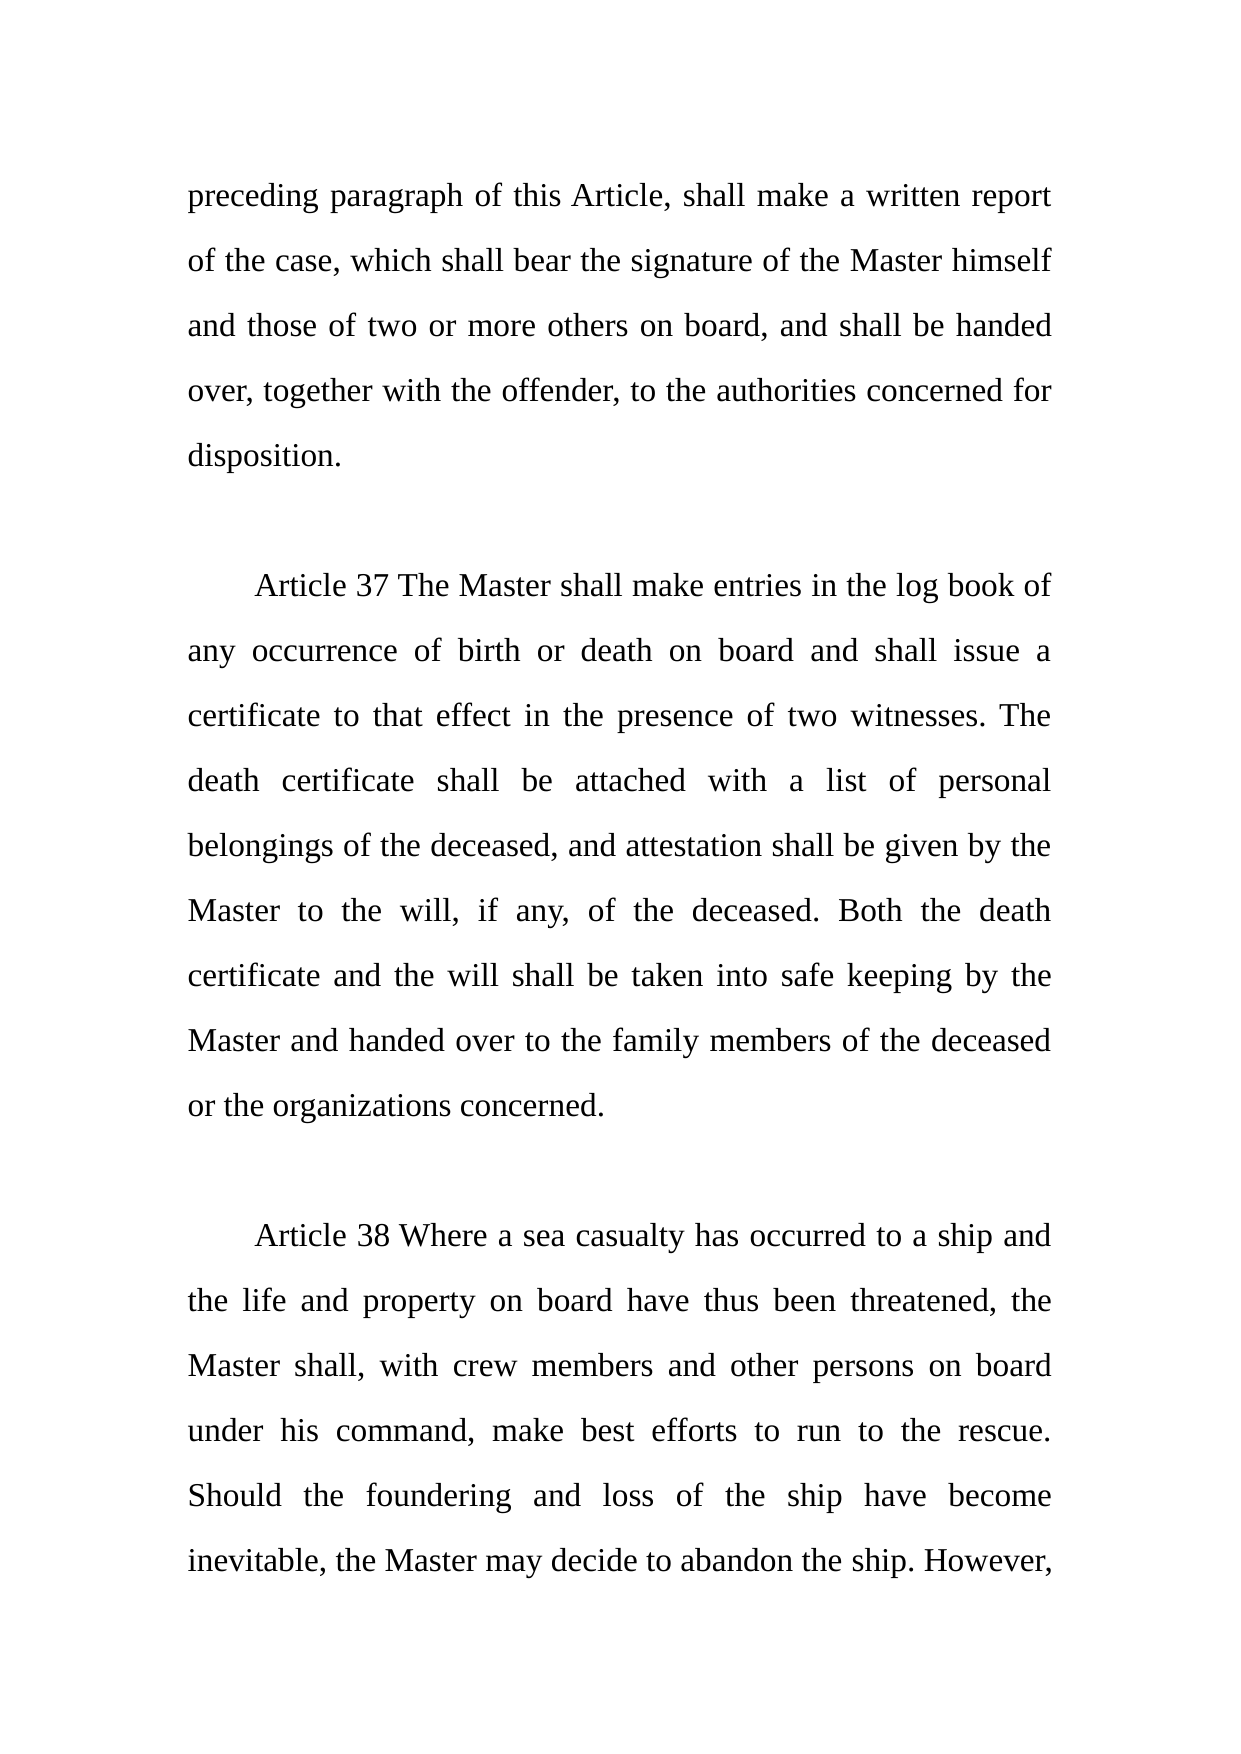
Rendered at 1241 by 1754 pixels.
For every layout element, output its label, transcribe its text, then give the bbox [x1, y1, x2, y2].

text Article 37 The Master shall make entries in the log book of any occurrence of birth or death on board and shall issue a certificate to that effect in the presence of two witnesses. The death certificate shall be attached with a list of personal belongings of the deceased, and attestation shall be given by the Master to the will, if any, of the deceased. Both the death certificate and the will shall be taken into safe keeping by the Master and handed over to the family members of the deceased or the organizations concerned. [187, 552, 1053, 1137]
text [187, 162, 1053, 487]
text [187, 1202, 1053, 1592]
